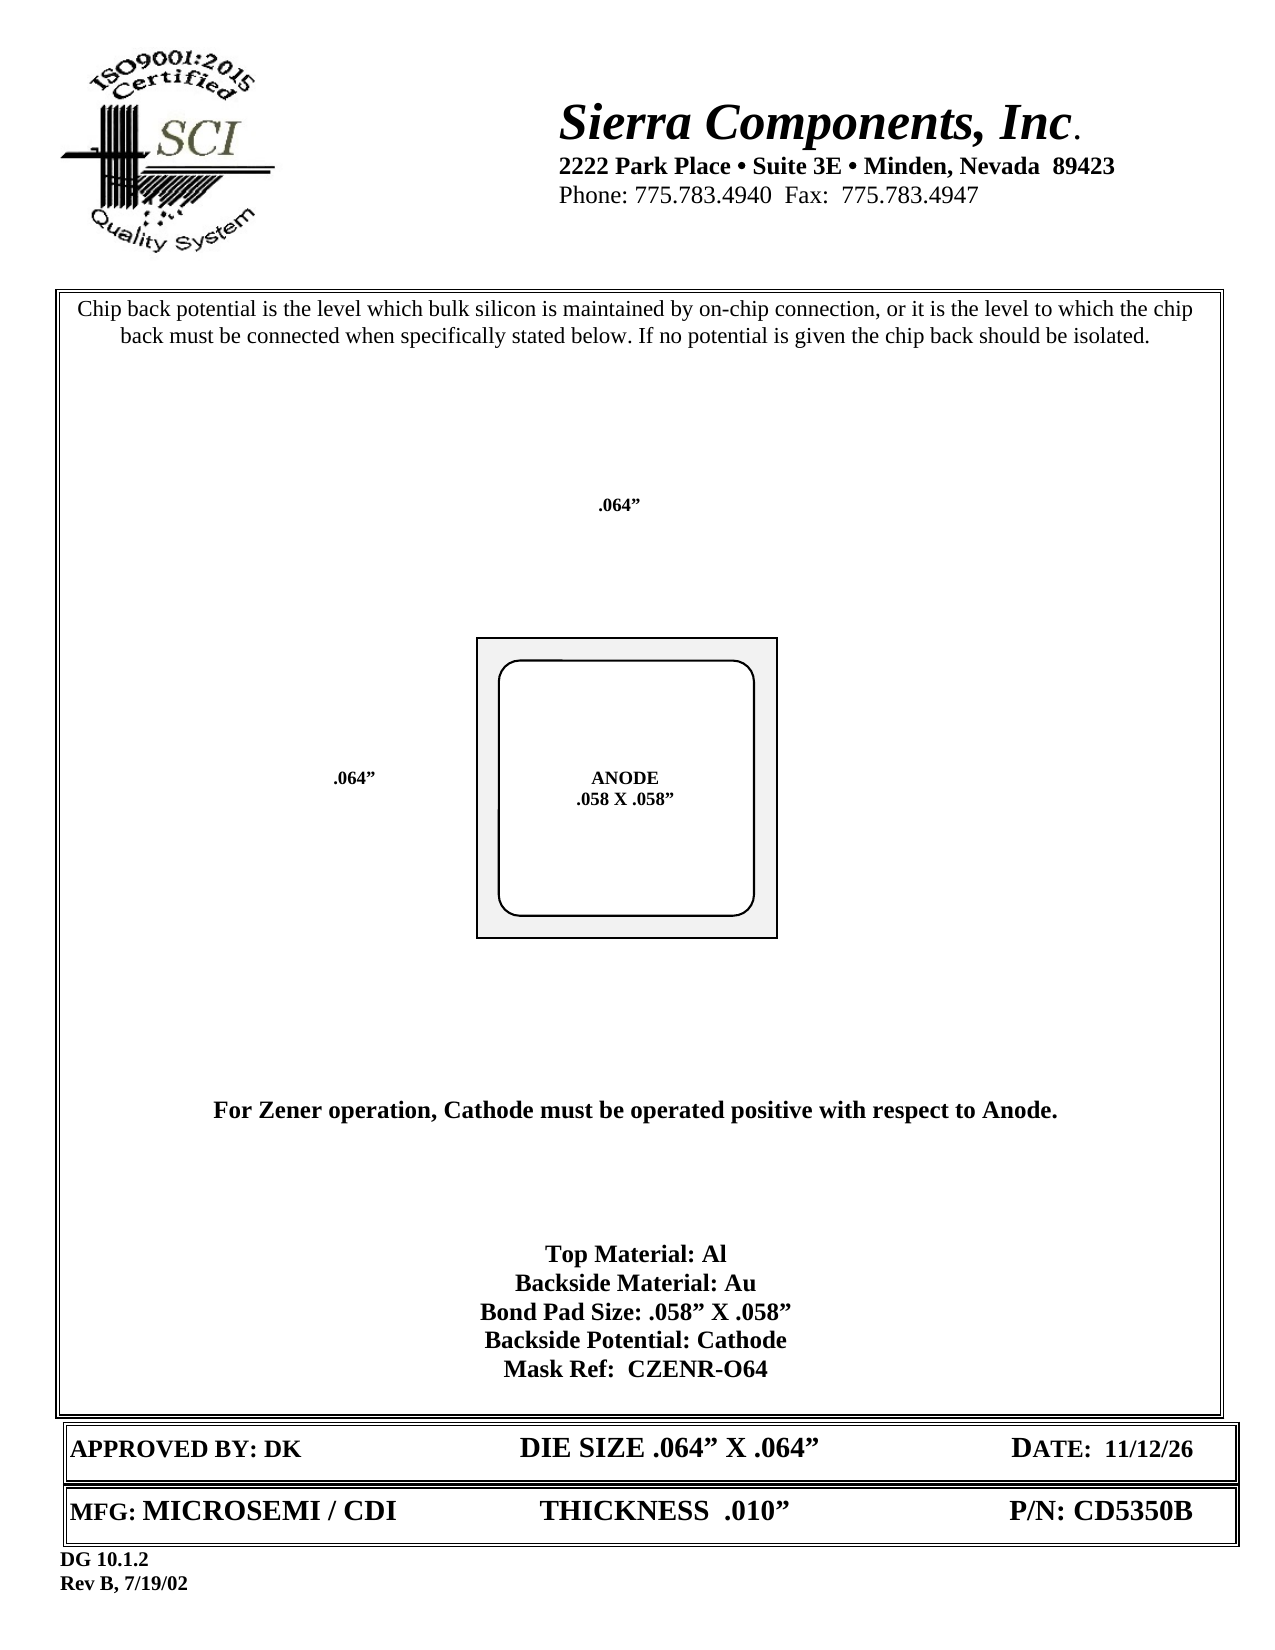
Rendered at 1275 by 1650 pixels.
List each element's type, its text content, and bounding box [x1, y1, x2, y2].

text Backside Potential: Cathode [60, 1319, 1220, 1348]
text For Zener operation, Cathode must be operated positive with respect to Anode. [60, 1089, 1220, 1124]
subtitle Rev B, 7/19/02 [60, 1571, 1211, 1595]
text Top Material: Al [60, 1233, 1220, 1261]
text DG 10.1.2 [60, 1419, 1211, 1571]
text Chip back potential is the level which bulk silicon is maintained by on-chip connection, or it is the level to which the chip back must be connected when specifically stated below. If no potential is given the chip back should be isolated. [60, 293, 1220, 348]
text MFG: MICROSEMI / CDI THICKNESS .010” P/N: CD5350B [67, 1491, 1217, 1529]
text Bond Pad Size: .058” X .058” [60, 1290, 1220, 1319]
text APPROVED BY: DK DIE SIZE .064” X .064” DATE: 11/17/21 [67, 1428, 1217, 1466]
text Backside Material: Au [60, 1261, 1220, 1290]
text Mask Ref: CZENR-O64 [60, 1348, 1220, 1383]
picture [60, 47, 287, 265]
